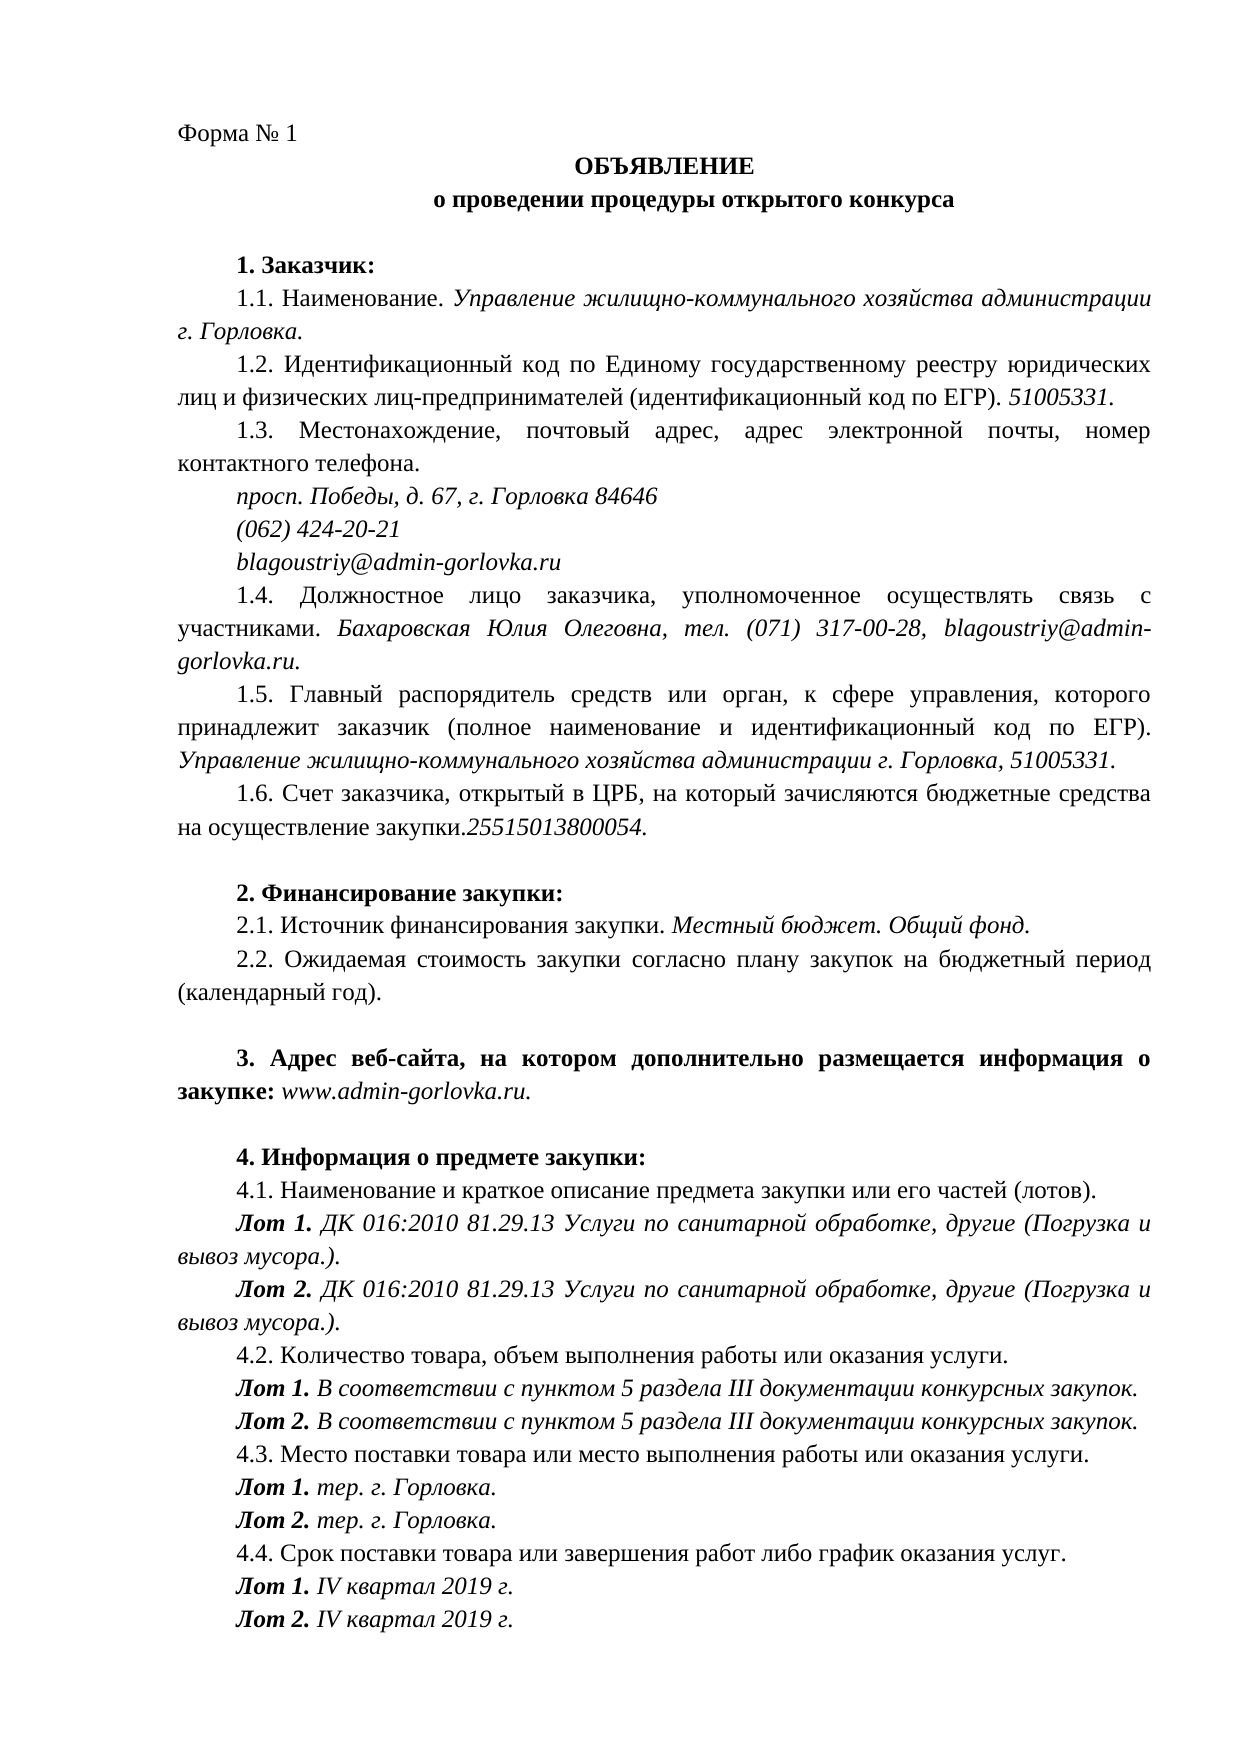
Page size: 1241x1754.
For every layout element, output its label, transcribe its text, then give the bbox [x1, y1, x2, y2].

text 1.4. Должностное лицо заказчика, уполномоченное осуществлять связь с участниками. Бахаровская Юлия Олеговна, тел. (071) 317-00-28, blagoustriy@admin-gorlovka.ru. [177, 580, 1152, 675]
text 2.1. Источник финансирования закупки. Местный бюджет. Общий фонд. [177, 911, 1152, 939]
text 3. Адрес веб-сайта, на котором дополнительно размещается информация о закупке: www.admin-gorlovka.ru. [177, 1043, 1152, 1104]
text Лот 1. ДК 016:2010 81.29.13 Услуги по санитарной обработке, другие (Погрузка и вывоз мусора.). [177, 1208, 1152, 1269]
text 4.2. Количество товара, объем выполнения работы или оказания услуги. [177, 1340, 1152, 1369]
text 2.2. Ожидаемая стоимость закупки согласно плану закупок на бюджетный период (календарный год). [177, 944, 1152, 1005]
text Лот 2. IV квартал 2019 г. [177, 1604, 1152, 1633]
text 2. Финансирование закупки: [177, 878, 1152, 906]
text 1.6. Счет заказчика, открытый в ЦРБ, на который зачисляются бюджетные средства на осуществление закупки.25515013800054. [177, 778, 1152, 840]
text 1. Заказчик: [177, 250, 1152, 279]
text (062) 424-20-21 [177, 514, 1152, 543]
text Лот 1. В соответствии с пунктом 5 раздела III документации конкурсных закупок. [177, 1373, 1152, 1402]
text о проведении процедуры открытого конкурса [177, 184, 1152, 213]
text blagoustriy@admin-gorlovka.ru [177, 547, 1152, 576]
text 4.1. Наименование и краткое описание предмета закупки или его частей (лотов). [177, 1175, 1152, 1203]
text 1.2. Идентификационный код по Единому государственному реестру юридических лиц и физических лиц-предпринимателей (идентификационный код по ЕГР). 51005331. [177, 349, 1152, 411]
text Форма № 1 [177, 118, 1152, 147]
text 1.3. Местонахождение, почтовый адрес, адрес электронной почты, номер контактного телефона. [177, 415, 1152, 477]
text 1.5. Главный распорядитель средств или орган, к сфере управления, которого принадлежит заказчик (полное наименование и идентификационный код по ЕГР). Управление жилищно-коммунального хозяйства администрации г. Горловка, 51005331. [177, 679, 1152, 774]
text 4. Информация о предмете закупки: [177, 1142, 1152, 1171]
text 4.3. Место поставки товара или место выполнения работы или оказания услуги. [236, 1439, 1152, 1468]
text ОБЪЯВЛЕНИЕ [177, 151, 1152, 180]
text Лот 2. В соответствии с пунктом 5 раздела III документации конкурсных закупок. [177, 1406, 1152, 1435]
text Лот 1. IV квартал 2019 г. [177, 1571, 1152, 1600]
text просп. Победы, д. 67, г. Горловка 84646 [177, 481, 1152, 510]
text Лот 2. тер. г. Горловка. [236, 1505, 1152, 1534]
text Лот 2. ДК 016:2010 81.29.13 Услуги по санитарной обработке, другие (Погрузка и вывоз мусора.). [177, 1274, 1152, 1336]
text 1.1. Наименование. Управление жилищно-коммунального хозяйства администрации г. Горловка. [177, 283, 1152, 345]
text Лот 1. тер. г. Горловка. [236, 1472, 1152, 1501]
text 4.4. Срок поставки товара или завершения работ либо график оказания услуг. [177, 1538, 1152, 1567]
